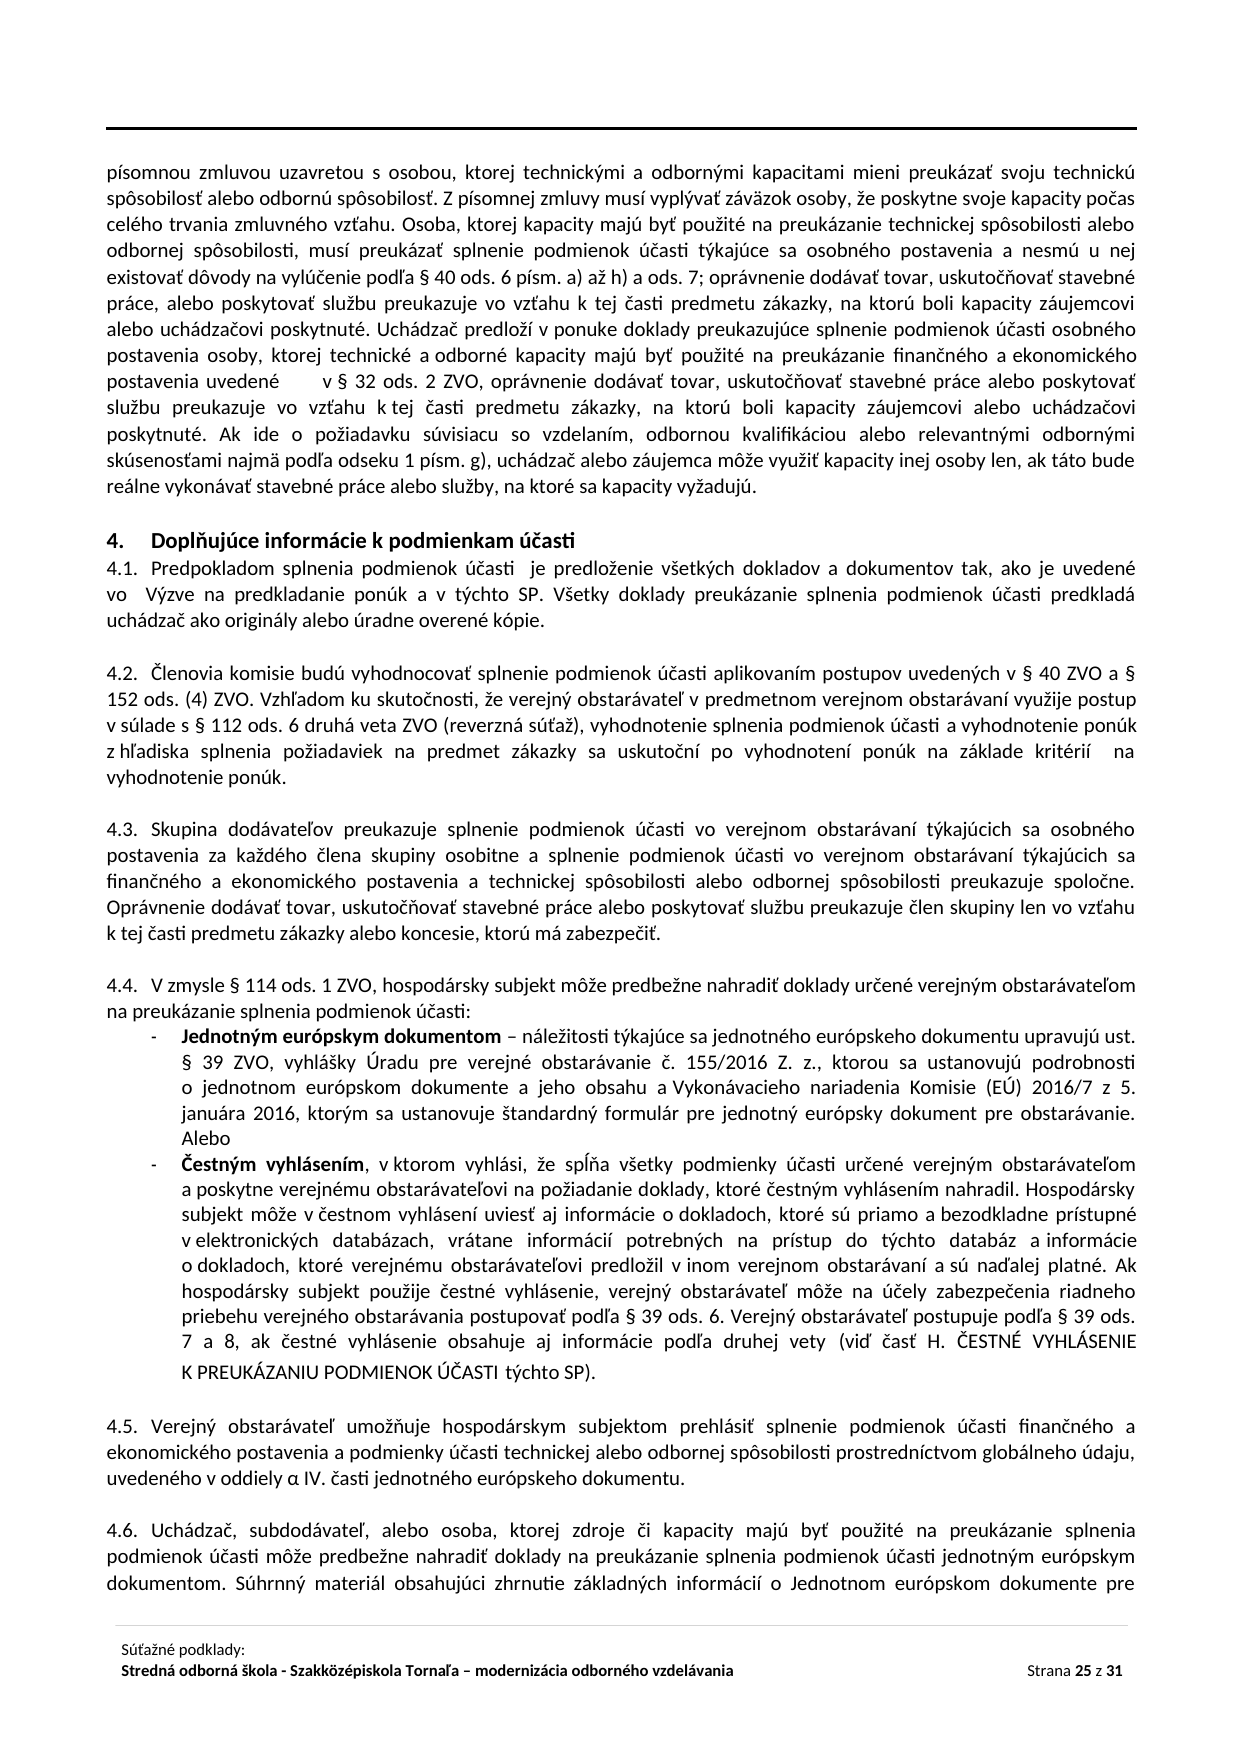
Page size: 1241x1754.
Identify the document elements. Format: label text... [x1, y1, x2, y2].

list Čestným vyhlásením, v ktorom vyhlási, že spĺňa všetky podmienky účasti určené verejným obstarávateľom a poskytne verejnému obstarávateľovi na požiadanie doklady, ktoré čestným vyhlásením nahradil. Hospodársky subjekt môže v čestnom vyhlásení uviesť aj informácie o dokladoch, ktoré sú priamo a bezodkladne prístupné v elektronických databázach, vrátane informácií potrebných na prístup do týchto databáz a informácie o dokladoch, ktoré verejnému obstarávateľovi predložil v inom verejnom obstarávaní a sú naďalej platné. Ak hospodársky subjekt použije čestné vyhlásenie, verejný obstarávateľ môže na účely zabezpečenia riadneho priebehu verejného obstarávania postupovať podľa § 39 ods. 6. Verejný obstarávateľ postupuje podľa § 39 ods. 7 a 8, ak čestné vyhlásenie obsahuje aj informácie podľa druhej vety (viď časť H. ČESTNÉ VYHLÁSENIE K PREUKÁZANIU PODMIENOK ÚČASTI týchto SP). [151, 1151, 1137, 1387]
list Jednotným európskym dokumentom – náležitosti týkajúce sa jednotného európskeho dokumentu upravujú ust. § 39 ZVO, vyhlášky Úradu pre verejné obstarávanie č. 155/2016 Z. z., ktorou sa ustanovujú podrobnosti o jednotnom európskom dokumente a jeho obsahu a Vykonávacieho nariadenia Komisie (EÚ) 2016/7 z 5. januára 2016, ktorým sa ustanovuje štandardný formulár pre jednotný európsky dokument pre obstarávanie. Alebo [151, 1024, 1137, 1151]
list Verejný obstarávateľ umožňuje hospodárskym subjektom prehlásiť splnenie podmienok účasti finančného a ekonomického postavenia a podmienky účasti technickej alebo odbornej spôsobilosti prostredníctvom globálneho údaju, uvedeného v oddiely α IV. časti jednotného európskeho dokumentu. [106, 1412, 1137, 1491]
list Skupina dodávateľov preukazuje splnenie podmienok účasti vo verejnom obstarávaní týkajúcich sa osobného postavenia za každého člena skupiny osobitne a splnenie podmienok účasti vo verejnom obstarávaní týkajúcich sa finančného a ekonomického postavenia a technickej spôsobilosti alebo odbornej spôsobilosti preukazuje spoločne. Oprávnenie dodávať tovar, uskutočňovať stavebné práce alebo poskytovať službu preukazuje člen skupiny len vo vzťahu k tej časti predmetu zákazky alebo koncesie, ktorú má zabezpečiť. [106, 815, 1137, 946]
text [106, 159, 1137, 498]
list Predpokladom splnenia podmienok účasti je predloženie všetkých dokladov a dokumentov tak, ako je uvedené vo Výzve na predkladanie ponúk a v týchto SP. Všetky doklady preukázanie splnenia podmienok účasti predkladá uchádzač ako originály alebo úradne overené kópie. [106, 554, 1137, 633]
list Doplňujúce informácie k podmienkam účasti [106, 527, 1137, 554]
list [106, 1517, 1137, 1595]
list V zmysle § 114 ods. 1 ZVO, hospodársky subjekt môže predbežne nahradiť doklady určené verejným obstarávateľom na preukázanie splnenia podmienok účasti: [106, 971, 1137, 1024]
list Členovia komisie budú vyhodnocovať splnenie podmienok účasti aplikovaním postupov uvedených v § 40 ZVO a § 152 ods. (4) ZVO. Vzhľadom ku skutočnosti, že verejný obstarávateľ v predmetnom verejnom obstarávaní využije postup v súlade s § 112 ods. 6 druhá veta ZVO (reverzná súťaž), vyhodnotenie splnenia podmienok účasti a vyhodnotenie ponúk z hľadiska splnenia požiadaviek na predmet zákazky sa uskutoční po vyhodnotení ponúk na základe kritérií na vyhodnotenie ponúk. [106, 659, 1137, 790]
